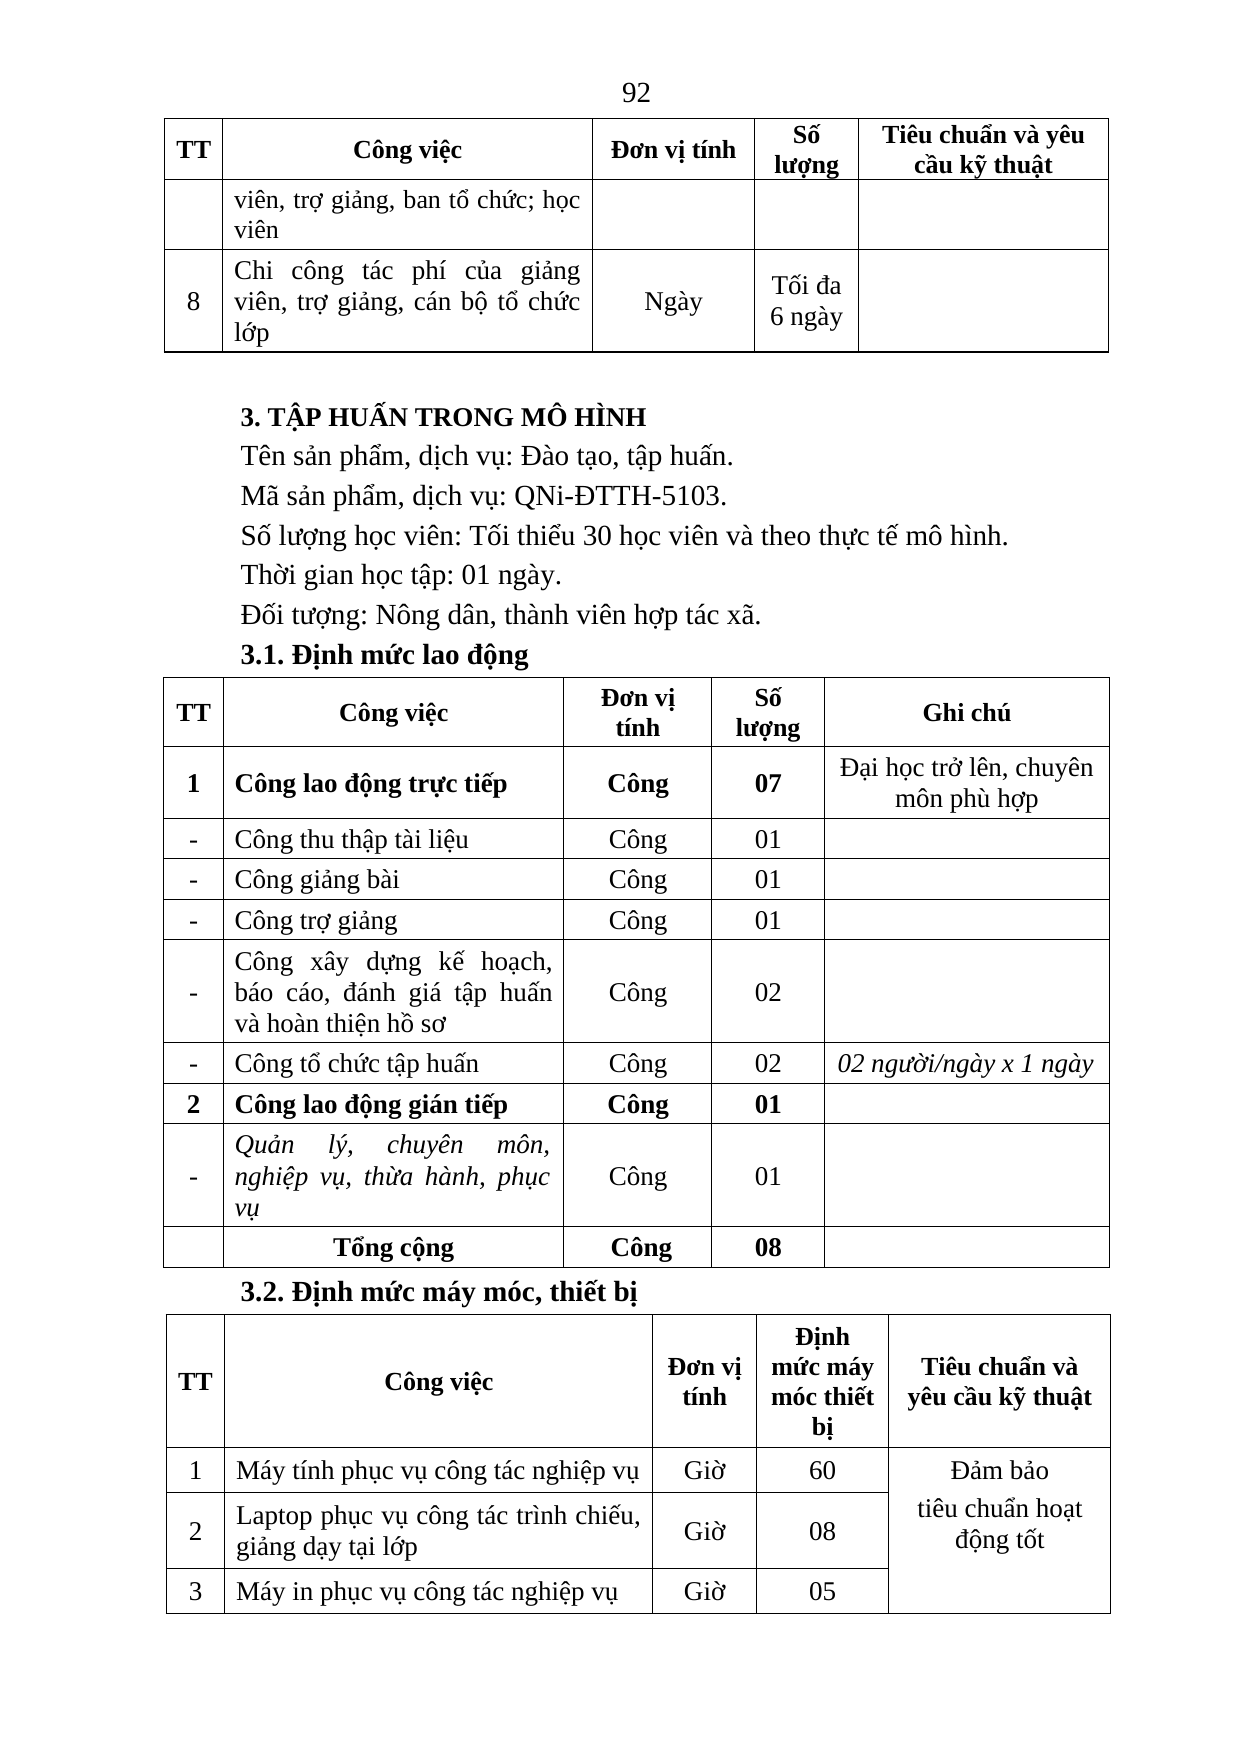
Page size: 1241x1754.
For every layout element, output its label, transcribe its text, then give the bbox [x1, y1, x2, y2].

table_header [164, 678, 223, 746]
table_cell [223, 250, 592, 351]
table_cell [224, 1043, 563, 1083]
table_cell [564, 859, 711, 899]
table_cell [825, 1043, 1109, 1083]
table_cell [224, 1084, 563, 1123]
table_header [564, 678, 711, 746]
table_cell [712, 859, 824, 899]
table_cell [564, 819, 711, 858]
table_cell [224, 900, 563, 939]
text Mã sản phẩm, dịch vụ: QNi-ĐTTH-5103. [165, 478, 1107, 511]
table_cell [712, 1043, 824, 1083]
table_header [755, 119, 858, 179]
text Tên sản phẩm, dịch vụ: Đào tạo, tập huấn. [165, 438, 1107, 472]
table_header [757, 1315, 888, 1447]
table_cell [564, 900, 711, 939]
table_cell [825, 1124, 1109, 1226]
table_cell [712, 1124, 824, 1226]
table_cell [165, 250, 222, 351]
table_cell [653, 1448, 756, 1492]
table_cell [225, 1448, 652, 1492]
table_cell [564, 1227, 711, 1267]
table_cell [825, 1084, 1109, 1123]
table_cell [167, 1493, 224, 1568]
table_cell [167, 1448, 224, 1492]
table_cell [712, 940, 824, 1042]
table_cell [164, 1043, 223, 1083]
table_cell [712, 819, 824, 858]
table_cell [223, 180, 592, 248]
text 3.2. Định mức máy móc, thiết bị [165, 1274, 1107, 1307]
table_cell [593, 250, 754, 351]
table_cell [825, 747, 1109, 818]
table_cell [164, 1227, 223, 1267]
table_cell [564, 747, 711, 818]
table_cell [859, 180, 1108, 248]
text Số lượng học viên: Tối thiểu 30 học viên và theo thực tế mô hình. [165, 518, 1107, 551]
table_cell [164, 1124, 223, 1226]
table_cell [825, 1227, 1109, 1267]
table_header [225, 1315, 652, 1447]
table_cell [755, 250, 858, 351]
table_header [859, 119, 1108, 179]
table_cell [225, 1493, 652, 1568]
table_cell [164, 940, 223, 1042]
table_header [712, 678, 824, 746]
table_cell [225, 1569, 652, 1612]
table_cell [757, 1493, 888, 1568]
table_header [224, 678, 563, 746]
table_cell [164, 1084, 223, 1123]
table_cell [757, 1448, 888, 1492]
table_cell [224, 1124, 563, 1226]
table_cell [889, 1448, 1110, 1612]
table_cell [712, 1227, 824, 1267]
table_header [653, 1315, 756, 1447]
text Thời gian học tập: 01 ngày. [165, 557, 1107, 591]
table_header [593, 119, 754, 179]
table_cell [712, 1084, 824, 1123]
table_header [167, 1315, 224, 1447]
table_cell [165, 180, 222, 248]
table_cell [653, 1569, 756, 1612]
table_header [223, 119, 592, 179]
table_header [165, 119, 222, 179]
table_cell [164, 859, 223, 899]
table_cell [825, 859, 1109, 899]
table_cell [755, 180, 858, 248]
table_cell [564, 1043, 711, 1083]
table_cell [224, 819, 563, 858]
text 3.1. Định mức lao động [165, 637, 1107, 671]
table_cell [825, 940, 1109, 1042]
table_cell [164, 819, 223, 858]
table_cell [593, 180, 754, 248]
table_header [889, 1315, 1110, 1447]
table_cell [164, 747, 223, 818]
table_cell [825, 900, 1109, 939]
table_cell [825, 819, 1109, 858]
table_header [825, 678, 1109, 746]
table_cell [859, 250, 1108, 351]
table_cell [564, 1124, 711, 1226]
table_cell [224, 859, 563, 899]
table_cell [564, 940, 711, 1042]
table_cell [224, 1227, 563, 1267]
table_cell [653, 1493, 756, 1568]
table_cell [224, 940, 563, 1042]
text 3. TẬP HUẤN TRONG MÔ HÌNH [165, 401, 1107, 432]
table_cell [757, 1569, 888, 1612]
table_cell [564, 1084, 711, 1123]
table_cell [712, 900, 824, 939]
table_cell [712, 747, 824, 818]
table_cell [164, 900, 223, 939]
text Đối tượng: Nông dân, thành viên hợp tác xã. [165, 597, 1107, 631]
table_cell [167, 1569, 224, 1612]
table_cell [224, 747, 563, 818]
